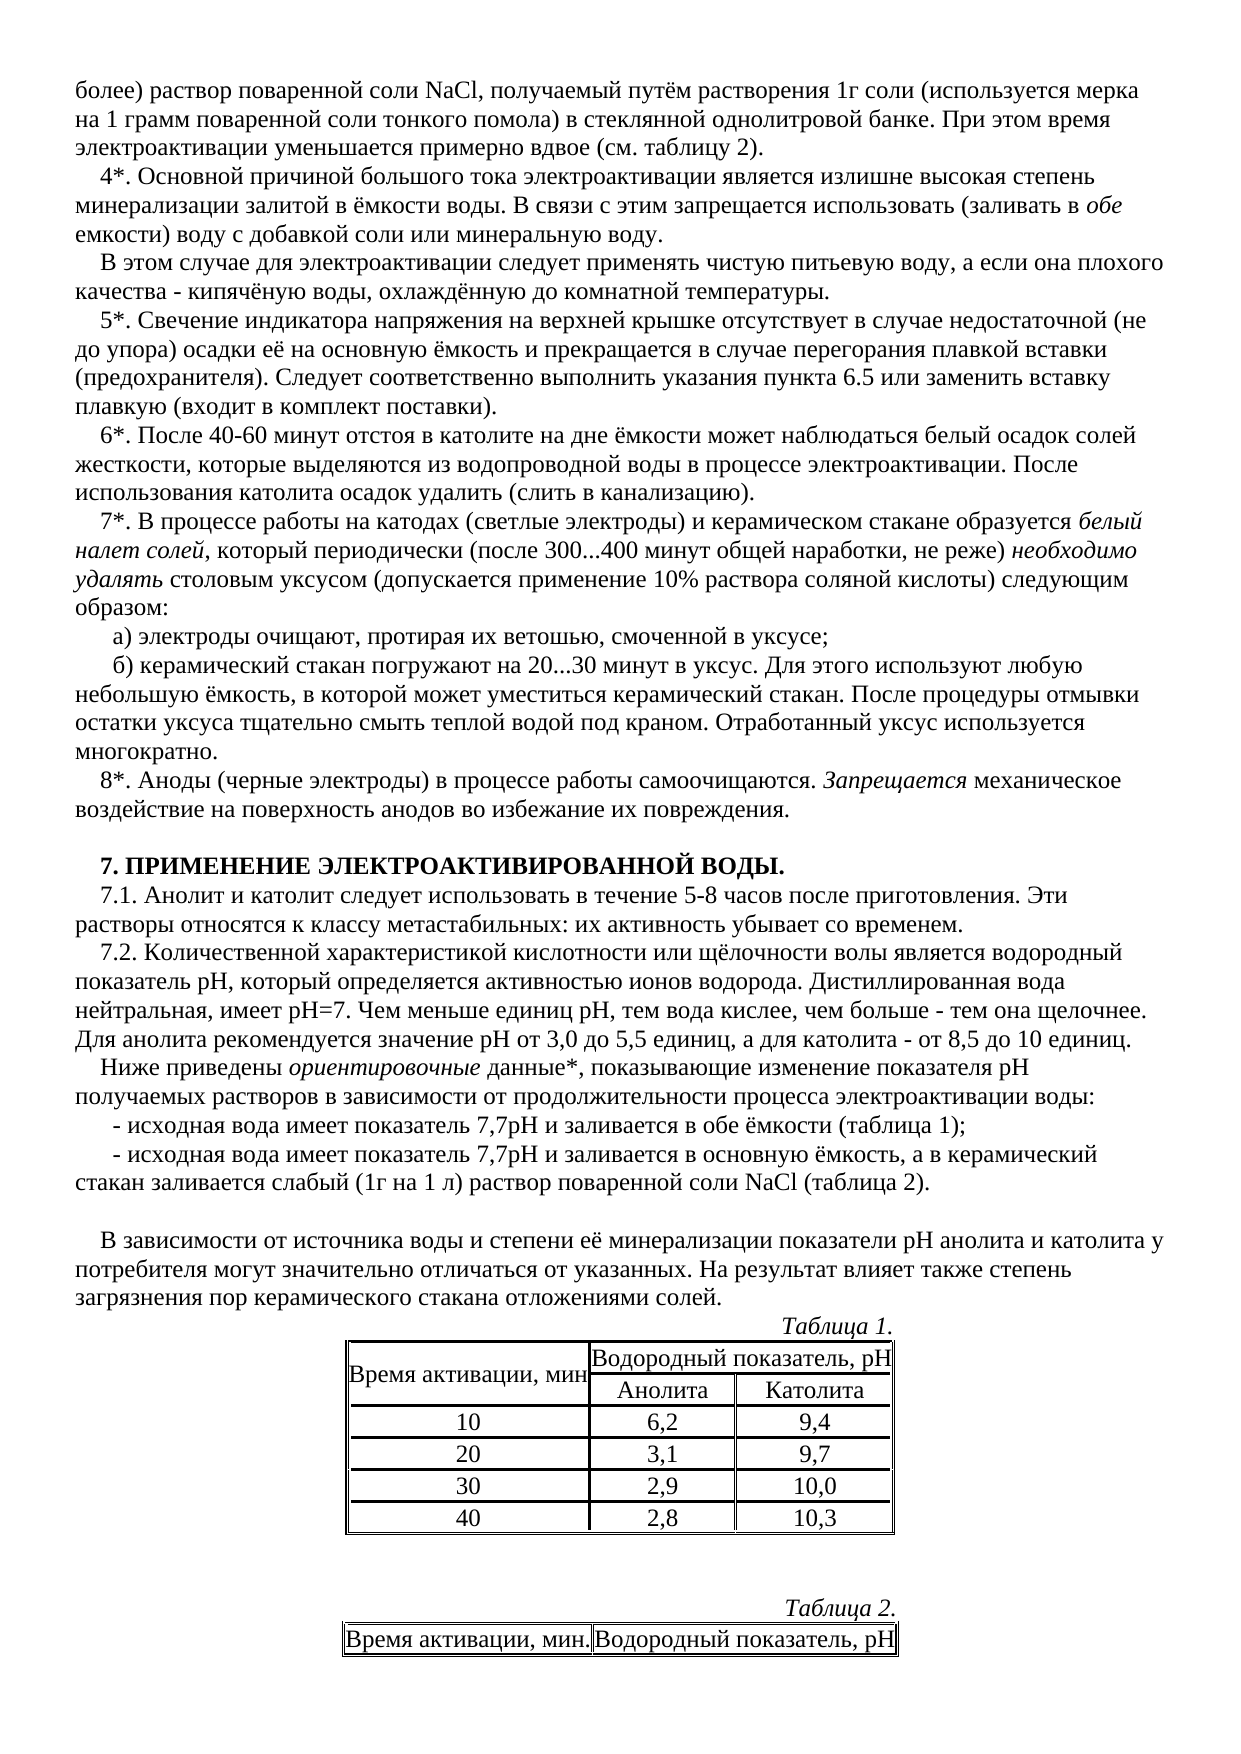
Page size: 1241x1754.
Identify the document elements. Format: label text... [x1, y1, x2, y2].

table_cell 10 [349, 1404, 588, 1436]
table_cell 30 [347, 1468, 588, 1500]
table_header Таблица 1. [347, 1311, 893, 1340]
table_cell 3,1 [591, 1439, 734, 1468]
table_cell Католита [737, 1372, 892, 1404]
table_cell Водородный показатель, pH [593, 1621, 897, 1653]
table_cell Водородный показатель, pH [591, 1340, 893, 1372]
table_cell 2,8 [589, 1503, 736, 1532]
table_cell Анолита [591, 1375, 734, 1404]
table_cell 9,7 [737, 1436, 892, 1468]
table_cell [344, 1621, 592, 1653]
table_cell 10,0 [737, 1468, 893, 1500]
table_cell Время активации, мин [349, 1342, 588, 1404]
table_cell 2,9 [591, 1471, 734, 1500]
table_cell 40 [349, 1500, 589, 1532]
table_cell 9,4 [737, 1404, 892, 1436]
table_header Таблица 2. [344, 1593, 897, 1621]
table_cell 6,2 [591, 1407, 734, 1436]
table_cell 10,3 [736, 1500, 892, 1532]
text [75, 75, 1165, 1311]
table_cell 20 [349, 1436, 588, 1468]
